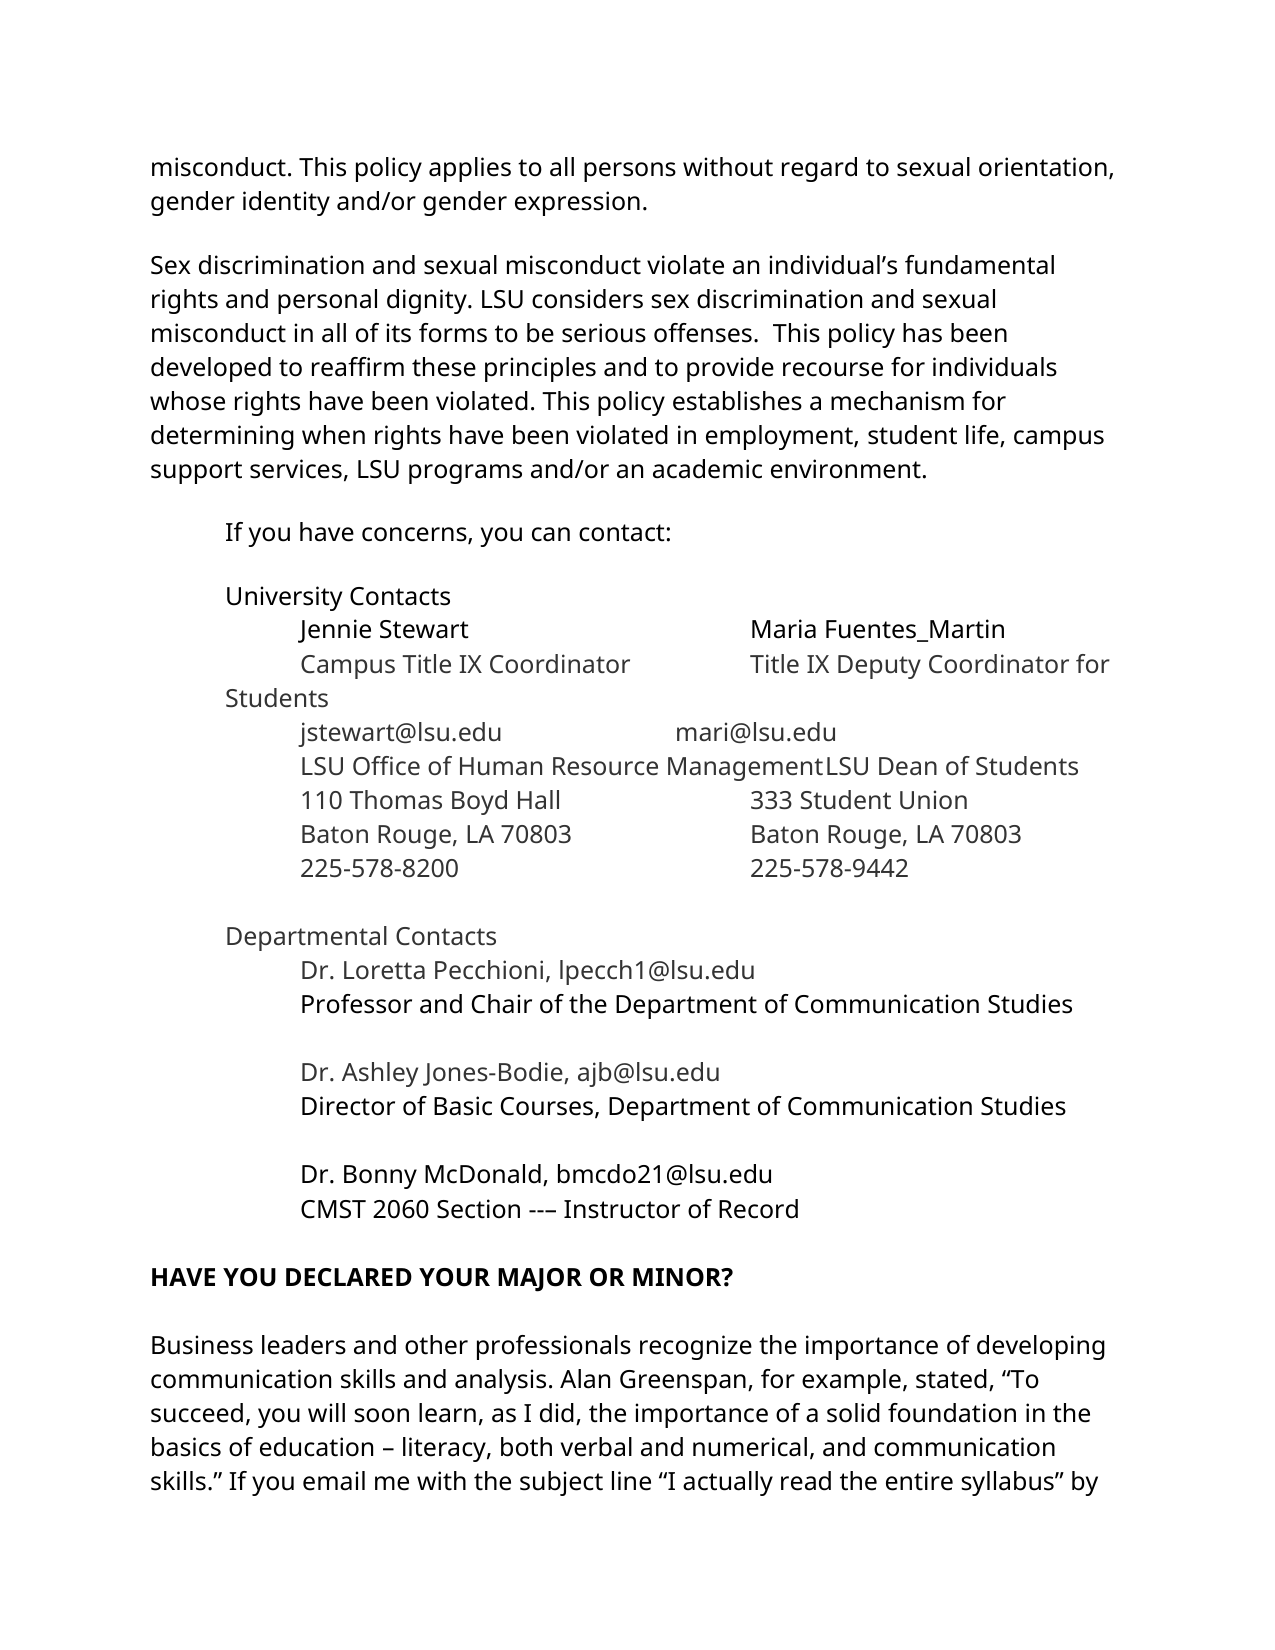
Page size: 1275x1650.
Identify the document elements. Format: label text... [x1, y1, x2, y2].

text Dr. Loretta Pecchioni, lpecch1@lsu.edu [225, 953, 1125, 987]
text Jennie Stewart Maria Fuentes_Martin Campus Title IX Coordinator Title IX Deputy Coordinator for Students [225, 612, 1125, 714]
text jstewart@lsu.edu mari@lsu.edu [300, 714, 1125, 748]
text CMST 2060 Section --– Instructor of Record [225, 1191, 1125, 1225]
text Director of Basic Courses, Department of Communication Studies [225, 1089, 1125, 1123]
text Departmental Contacts [225, 919, 1125, 953]
text University Contacts [150, 578, 1125, 612]
text Dr. Ashley Jones-Bodie, ajb@lsu.edu [225, 1055, 1125, 1089]
text Dr. Bonny McDonald, bmcdo21@lsu.edu [225, 1157, 1125, 1191]
text If you have concerns, you can contact: [150, 515, 1125, 549]
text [150, 150, 1125, 218]
text LSU Office of Human Resource Management LSU Dean of Students 110 Thomas Boyd Hall 333 Student Union Baton Rouge, LA 70803 Baton Rouge, LA 70803 225-578-8200 225-578-9442 [300, 748, 1125, 885]
text Professor and Chair of the Department of Communication Studies [225, 987, 1125, 1021]
text HAVE YOU DECLARED YOUR MAJOR OR MINOR? [150, 1259, 1125, 1293]
text Sex discrimination and sexual misconduct violate an individual’s fundamental rights and personal dignity. LSU considers sex discrimination and sexual misconduct in all of its forms to be serious offenses. This policy has been developed to reaffirm these principles and to provide recourse for individuals whose rights have been violated. This policy establishes a mechanism for determining when rights have been violated in employment, student life, campus support services, LSU programs and/or an academic environment. [150, 247, 1125, 486]
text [150, 1327, 1125, 1498]
